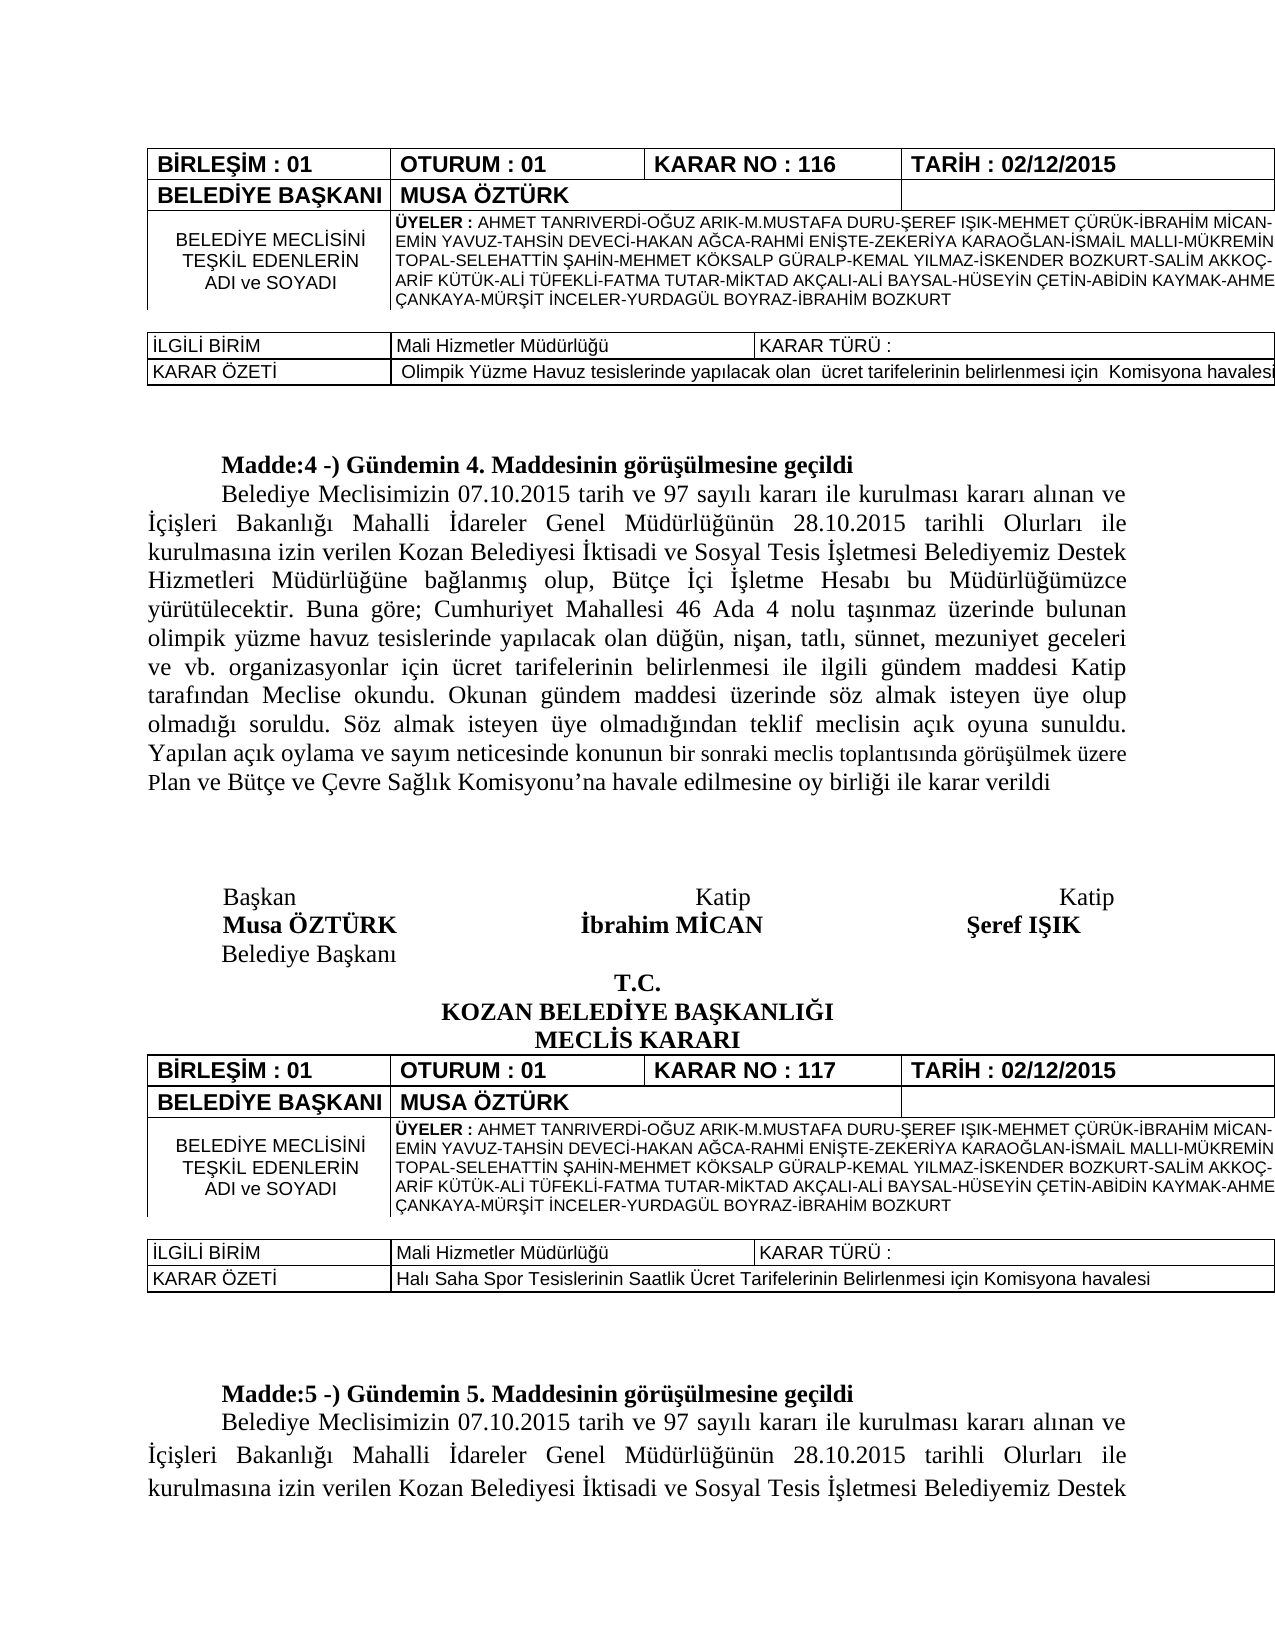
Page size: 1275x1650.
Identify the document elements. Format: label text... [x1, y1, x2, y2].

table_header İLGİLİ BİRİM [148, 333, 390, 358]
text Madde:4 -) Gündemin 4. Maddesinin görüşülmesine geçildi [148, 451, 1127, 479]
text Madde:5 -) Gündemin 5. Maddesinin görüşülmesine geçildi [151, 1379, 1127, 1407]
table_cell BELEDİYE BAŞKANI [148, 1087, 390, 1116]
table_cell BELEDİYE MECLİSİNİ TEŞKİL EDENLERİN ADI ve SOYADI [148, 1118, 390, 1217]
table_header OTURUM : 01 [391, 149, 644, 179]
table_cell KARAR ÖZETİ [148, 360, 390, 384]
table_cell Olimpik Yüzme Havuz tesislerinde yapılacak olan ücret tarifelerinin belirlenmesi için Komisyona havalesi [392, 360, 1274, 384]
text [148, 1407, 1127, 1502]
text Musa ÖZTÜRK İbrahim MİCAN Şeref IŞIK [148, 911, 1127, 939]
table_header KARAR TÜRÜ : [755, 1240, 1274, 1265]
table_header Mali Hizmetler Müdürlüğü [392, 333, 754, 358]
table_header KARAR NO : 117 [645, 1056, 901, 1085]
text T.C. [148, 968, 1127, 997]
table_cell ÜYELER : AHMET TANRIVERDİ-OĞUZ ARIK-M.MUSTAFA DURU-ŞEREF IŞIK-MEHMET ÇÜRÜK-İBRAHİM MİCAN-EMİN YAVUZ-TAHSİN DEVECİ-HAKAN AĞCA-RAHMİ ENİŞTE-ZEKERİYA KARAOĞLAN-İSMAİL MALLI-MÜKREMİN TOPAL-SELEHATTİN ŞAHİN-MEHMET KÖKSALP GÜRALP-KEMAL YILMAZ-İSKENDER BOZKURT-SALİM AKKOÇ-ARİF KÜTÜK-ALİ TÜFEKLİ-FATMA TUTAR-MİKTAD AKÇALI-ALİ BAYSAL-HÜSEYİN ÇETİN-ABİDİN KAYMAK-AHMET ÇANKAYA-MÜRŞİT İNCELER-YURDAGÜL BOYRAZ-İBRAHİM BOZKURT [391, 211, 1275, 310]
table_cell Halı Saha Spor Tesislerinin Saatlik Ücret Tarifelerinin Belirlenmesi için Komisyona havalesi [392, 1266, 1274, 1291]
table_cell ÜYELER : AHMET TANRIVERDİ-OĞUZ ARIK-M.MUSTAFA DURU-ŞEREF IŞIK-MEHMET ÇÜRÜK-İBRAHİM MİCAN-EMİN YAVUZ-TAHSİN DEVECİ-HAKAN AĞCA-RAHMİ ENİŞTE-ZEKERİYA KARAOĞLAN-İSMAİL MALLI-MÜKREMİN TOPAL-SELEHATTİN ŞAHİN-MEHMET KÖKSALP GÜRALP-KEMAL YILMAZ-İSKENDER BOZKURT-SALİM AKKOÇ-ARİF KÜTÜK-ALİ TÜFEKLİ-FATMA TUTAR-MİKTAD AKÇALI-ALİ BAYSAL-HÜSEYİN ÇETİN-ABİDİN KAYMAK-AHMET ÇANKAYA-MÜRŞİT İNCELER-YURDAGÜL BOYRAZ-İBRAHİM BOZKURT [391, 1118, 1275, 1217]
text MECLİS KARARI [148, 1026, 1127, 1054]
table_header OTURUM : 01 [391, 1056, 644, 1085]
table_cell KARAR ÖZETİ [148, 1266, 390, 1291]
table_cell BELEDİYE BAŞKANI [148, 180, 390, 210]
table_header KARAR NO : 116 [645, 149, 901, 179]
table_header TARİH : 02/12/2015 [902, 149, 1274, 179]
text Belediye Başkanı [148, 939, 1127, 968]
table_cell MUSA ÖZTÜRK [391, 180, 901, 210]
table_header İLGİLİ BİRİM [148, 1240, 390, 1265]
text Belediye Meclisimizin 07.10.2015 tarih ve 97 sayılı kararı ile kurulması kararı alınan ve İçişleri Bakanlığı Mahalli İdareler Genel Müdürlüğünün 28.10.2015 tarihli Olurları ile kurulmasına izin verilen Kozan Belediyesi İktisadi ve Sosyal Tesis İşletmesi Belediyemiz Destek Hizmetleri Müdürlüğüne bağlanmış olup, Bütçe İçi İşletme Hesabı bu Müdürlüğümüzce yürütülecektir. Buna göre; Cumhuriyet Mahallesi 46 Ada 4 nolu taşınmaz üzerinde bulunan olimpik yüzme havuz tesislerinde yapılacak olan düğün, nişan, tatlı, sünnet, mezuniyet geceleri ve vb. organizasyonlar için ücret tarifelerinin belirlenmesi ile ilgili gündem maddesi Katip tarafından Meclise okundu. Okunan gündem maddesi üzerinde söz almak isteyen üye olup olmadığı soruldu. Söz almak isteyen üye olmadığından teklif meclisin açık oyuna sunuldu. Yapılan açık oylama ve sayım neticesinde konunun bir sonraki meclis toplantısında görüşülmek üzere Plan ve Bütçe ve Çevre Sağlık Komisyonu’na havale edilmesine oy birliği ile karar verildi [148, 479, 1127, 796]
table_header BİRLEŞİM : 01 [148, 149, 390, 179]
table_cell BELEDİYE MECLİSİNİ TEŞKİL EDENLERİN ADI ve SOYADI [148, 211, 390, 310]
text Başkan Katip Katip [148, 882, 1127, 911]
table_header KARAR TÜRÜ : [755, 333, 1274, 358]
text KOZAN BELEDİYE BAŞKANLIĞI [148, 997, 1127, 1026]
table_header Mali Hizmetler Müdürlüğü [392, 1240, 754, 1265]
table_cell [902, 1087, 1274, 1116]
table_header BİRLEŞİM : 01 [148, 1056, 390, 1085]
table_header TARİH : 02/12/2015 [902, 1056, 1274, 1085]
table_cell MUSA ÖZTÜRK [391, 1087, 901, 1116]
table_cell [902, 180, 1274, 210]
